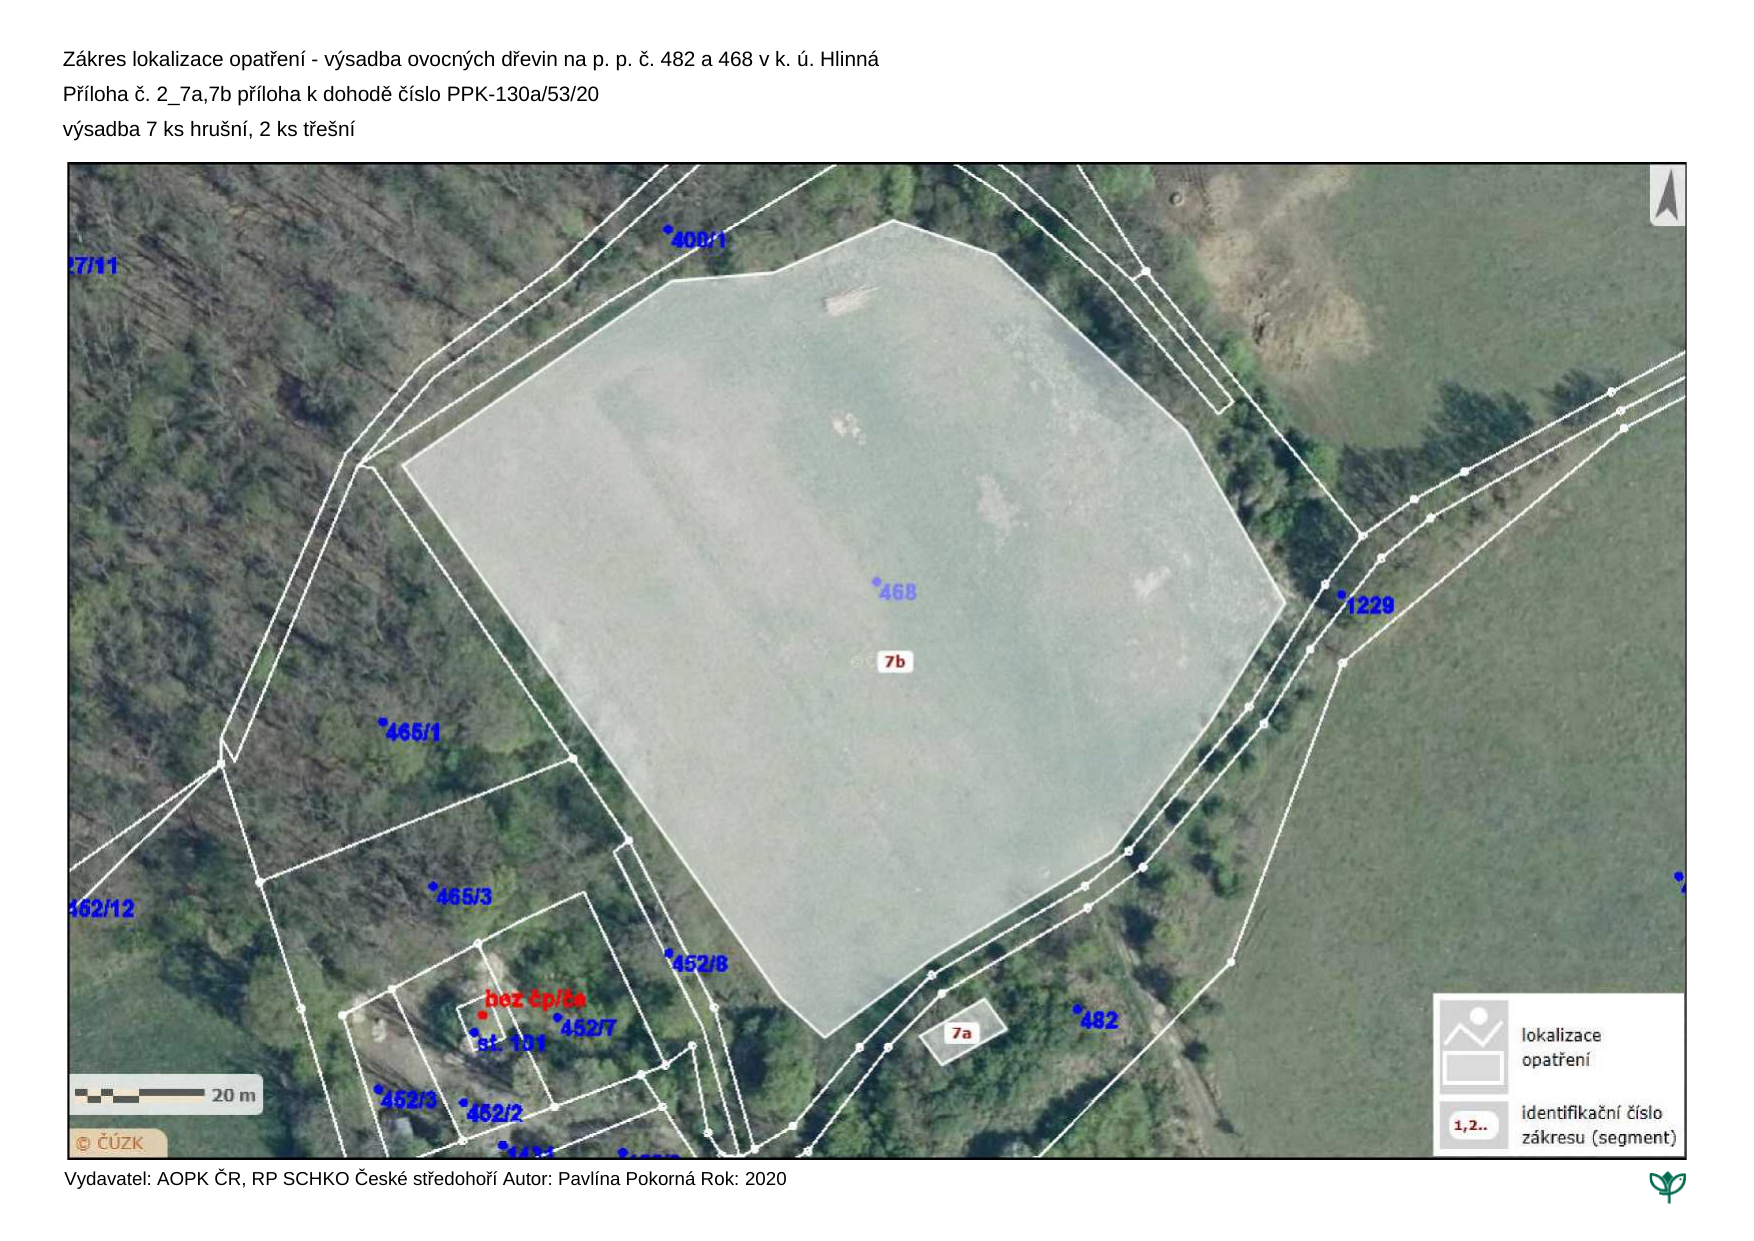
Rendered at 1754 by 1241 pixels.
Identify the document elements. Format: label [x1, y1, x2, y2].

picture [1648, 1170, 1687, 1205]
picture [67, 162, 1687, 1160]
